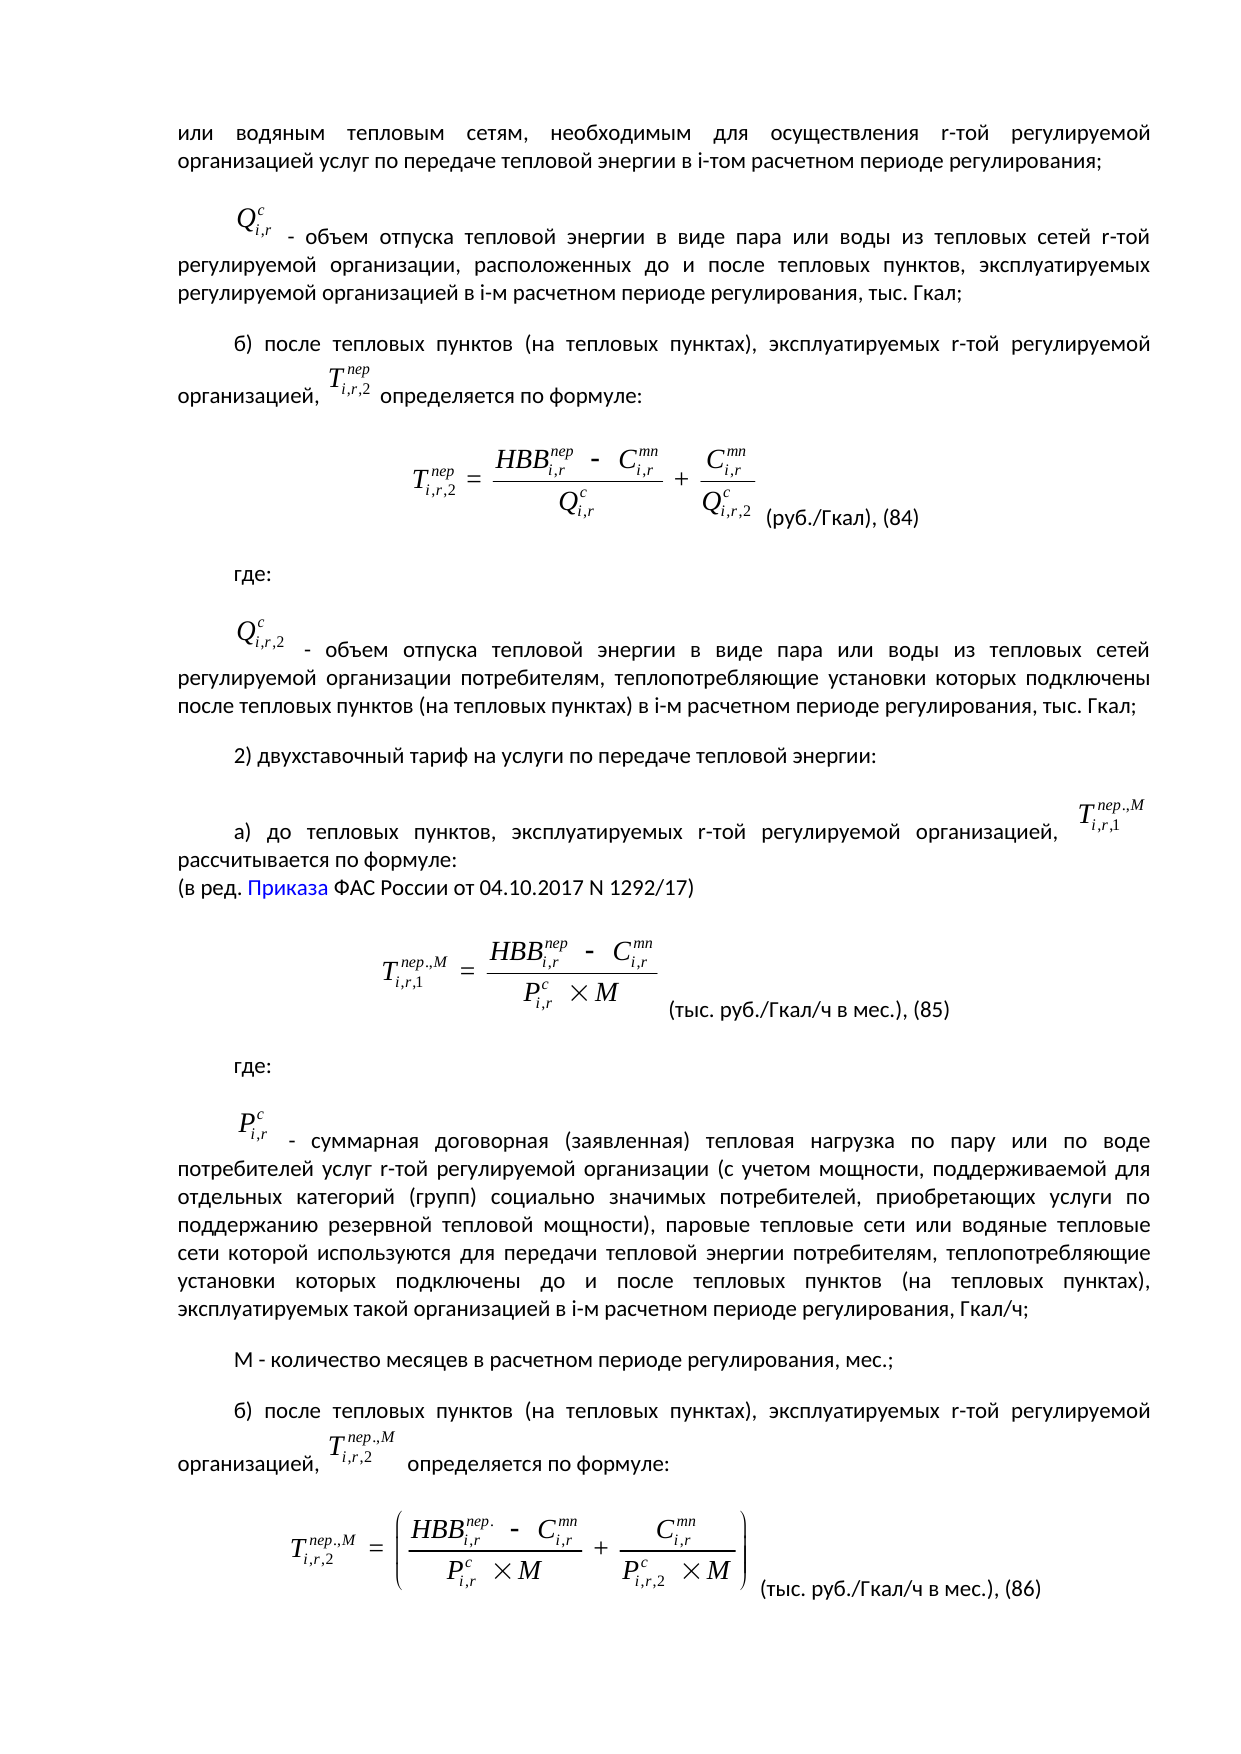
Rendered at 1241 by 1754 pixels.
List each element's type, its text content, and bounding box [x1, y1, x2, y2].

text 2) двухставочный тариф на услуги по передаче тепловой энергии: [177, 742, 1152, 770]
text (в ред. Приказа ФАС России от 04.10.2017 N 1292/17) [177, 873, 1152, 901]
text б) после тепловых пунктов (на тепловых пунктах), эксплуатируемых r-той регулируемой организацией, определяется по формуле: [177, 329, 1152, 410]
text - объем отпуска тепловой энергии в виде пара или воды из тепловых сетей регулируемой организации потребителям, теплопотребляющие установки которых подключены после тепловых пунктов (на тепловых пунктах) в i-м расчетном периоде регулирования, тыс. Гкал; [177, 610, 1152, 719]
text - объем отпуска тепловой энергии в виде пара или воды из тепловых сетей r-той регулируемой организации, расположенных до и после тепловых пунктов, эксплуатируемых регулируемой организацией в i-м расчетном периоде регулирования, тыс. Гкал; [177, 197, 1152, 306]
text (тыс. руб./Гкал/ч в мес.), (86) [177, 1505, 1152, 1602]
text где: [177, 1051, 1152, 1079]
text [177, 118, 1152, 174]
text - суммарная договорная (заявленная) тепловая нагрузка по пару или по воде потребителей услуг r-той регулируемой организации (с учетом мощности, поддерживаемой для отдельных категорий (групп) социально значимых потребителей, приобретающих услуги по поддержанию резервной тепловой мощности), паровые тепловые сети или водяные тепловые сети которой используются для передачи тепловой энергии потребителям, теплопотребляющие установки которых подключены до и после тепловых пунктов (на тепловых пунктах), эксплуатируемых такой организацией в i-м расчетном периоде регулирования, Гкал/ч; [177, 1102, 1152, 1323]
text где: [177, 559, 1152, 587]
text б) после тепловых пунктов (на тепловых пунктах), эксплуатируемых r-той регулируемой организацией, определяется по формуле: [177, 1396, 1152, 1477]
text М - количество месяцев в расчетном периоде регулирования, мес.; [177, 1346, 1152, 1373]
text (руб./Гкал), (84) [177, 438, 1152, 531]
text а) до тепловых пунктов, эксплуатируемых r-той регулируемой организацией, рассчитывается по формуле: [177, 793, 1152, 873]
text (тыс. руб./Гкал/ч в мес.), (85) [177, 929, 1152, 1023]
